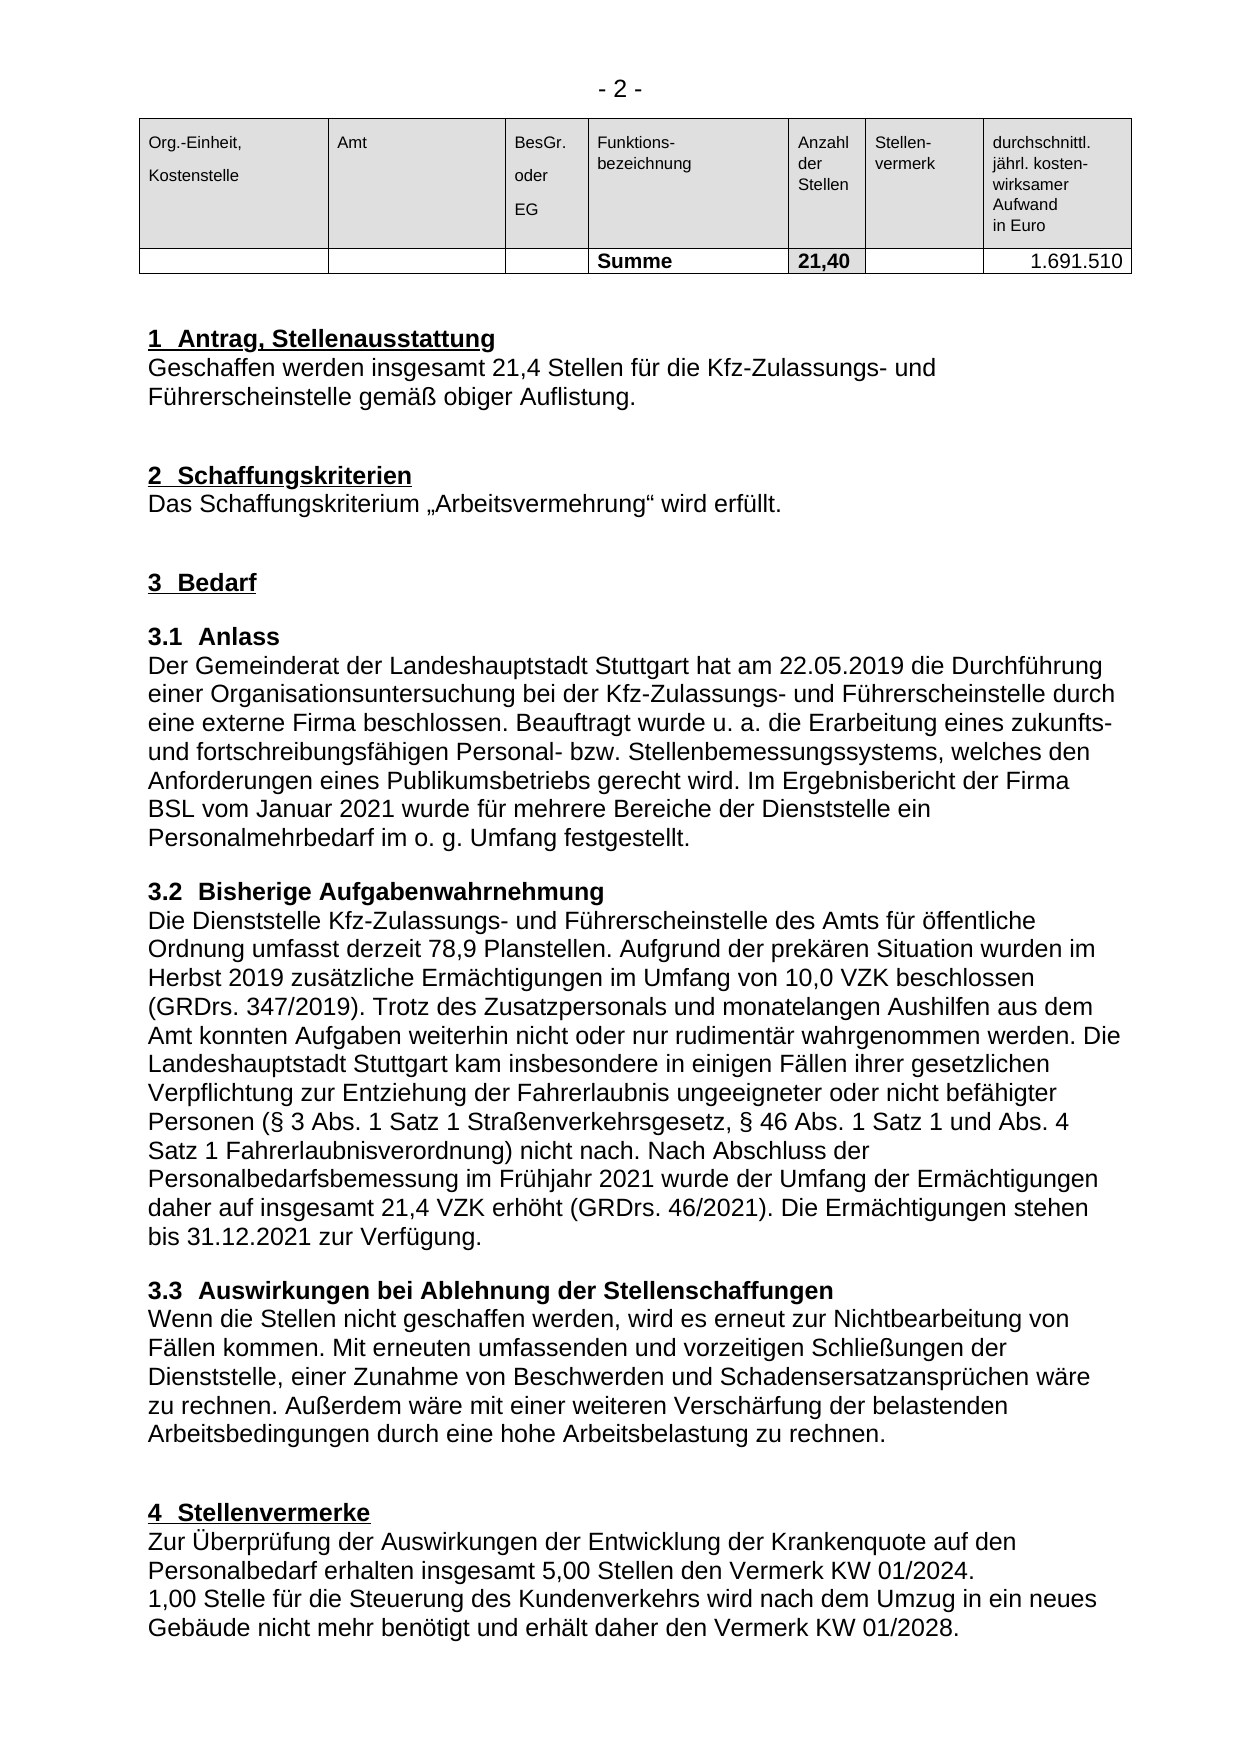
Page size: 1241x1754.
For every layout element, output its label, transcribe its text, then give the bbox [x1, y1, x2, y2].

subtitle 2 Schaffungskriterien [148, 461, 1122, 489]
table_header Stellen- vermerk [866, 119, 983, 248]
table_header BesGr. oder EG [506, 119, 588, 248]
text Der Gemeinderat der Landeshauptstadt Stuttgart hat am 22.05.2019 die Durchführung einer Organisationsuntersuchung bei der Kfz-Zulassungs- und Führerscheinstelle durch eine externe Firma beschlossen. Beauftragt wurde u. a. die Erarbeitung eines zukunfts- und fortschreibungsfähigen Personal- bzw. Stellenbemessungssystems, welches den Anforderungen eines Publikumsbetriebs gerecht wird. Im Ergebnisbericht der Firma BSL vom Januar 2021 wurde für mehrere Bereiche der Dienststelle ein Personalmehrbedarf im o. g. Umfang festgestellt. [148, 651, 1122, 852]
text Das Schaffungskriterium „Arbeitsvermehrung“ wird erfüllt. [148, 489, 1122, 518]
table_cell [140, 249, 328, 273]
subtitle 1 Antrag, Stellenausstattung [148, 324, 1122, 353]
table_cell [506, 249, 588, 273]
text Zur Überprüfung der Auswirkungen der Entwicklung der Krankenquote auf den Personalbedarf erhalten insgesamt 5,00 Stellen den Vermerk KW 01/2024. [148, 1527, 1122, 1584]
text Wenn die Stellen nicht geschaffen werden, wird es erneut zur Nichtbearbeitung von Fällen kommen. Mit erneuten umfassenden und vorzeitigen Schließungen der Dienststelle, einer Zunahme von Beschwerden und Schadensersatzansprüchen wäre zu rechnen. Außerdem wäre mit einer weiteren Verschärfung der belastenden Arbeitsbedingungen durch eine hohe Arbeitsbelastung zu rechnen. [148, 1304, 1122, 1448]
table_cell 21,40 [789, 249, 865, 273]
subtitle 3.1 Anlass [148, 622, 1122, 651]
table_cell 1.691.510 [984, 249, 1131, 273]
text Die Dienststelle Kfz-Zulassungs- und Führerscheinstelle des Amts für öffentliche Ordnung umfasst derzeit 78,9 Planstellen. Aufgrund der prekären Situation wurden im Herbst 2019 zusätzliche Ermächtigungen im Umfang von 10,0 VZK beschlossen (GRDrs. 347/2019). Trotz des Zusatzpersonals und monatelangen Aushilfen aus dem Amt konnten Aufgaben weiterhin nicht oder nur rudimentär wahrgenommen werden. Die Landeshauptstadt Stuttgart kam insbesondere in einigen Fällen ihrer gesetzlichen Verpflichtung zur Entziehung der Fahrerlaubnis ungeeigneter oder nicht befähigter Personen (§ 3 Abs. 1 Satz 1 Straßenverkehrsgesetz, § 46 Abs. 1 Satz 1 und Abs. 4 Satz 1 Fahrerlaubnisverordnung) nicht nach. Nach Abschluss der Personalbedarfsbemessung im Frühjahr 2021 wurde der Umfang der Ermächtigungen daher auf insgesamt 21,4 VZK erhöht (GRDrs. 46/2021). Die Ermächtigungen stehen bis 31.12.2021 zur Verfügung. [148, 906, 1122, 1251]
table_cell [866, 249, 983, 273]
table_header Funktions- bezeichnung [589, 119, 788, 248]
subtitle 4 Stellenvermerke [148, 1498, 1122, 1527]
table_header Amt [329, 119, 505, 248]
table_cell Summe [589, 249, 788, 273]
subtitle 3.2 Bisherige Aufgabenwahrnehmung [148, 877, 1122, 906]
subtitle 3 Bedarf [148, 568, 1122, 597]
table_header Org.-Einheit, Kostenstelle [140, 119, 328, 248]
table_header Anzahl der Stellen [789, 119, 865, 248]
table_cell [329, 249, 505, 273]
text 1,00 Stelle für die Steuerung des Kundenverkehrs wird nach dem Umzug in ein neues Gebäude nicht mehr benötigt und erhält daher den Vermerk KW 01/2028. [148, 1584, 1122, 1642]
subtitle 3.3 Auswirkungen bei Ablehnung der Stellenschaffungen [148, 1276, 1122, 1304]
table_header durchschnittl. jährl. kosten- wirksamer Aufwand in Euro [984, 119, 1131, 248]
text Geschaffen werden insgesamt 21,4 Stellen für die Kfz-Zulassungs- und Führerscheinstelle gemäß obiger Auflistung. [148, 353, 1122, 411]
